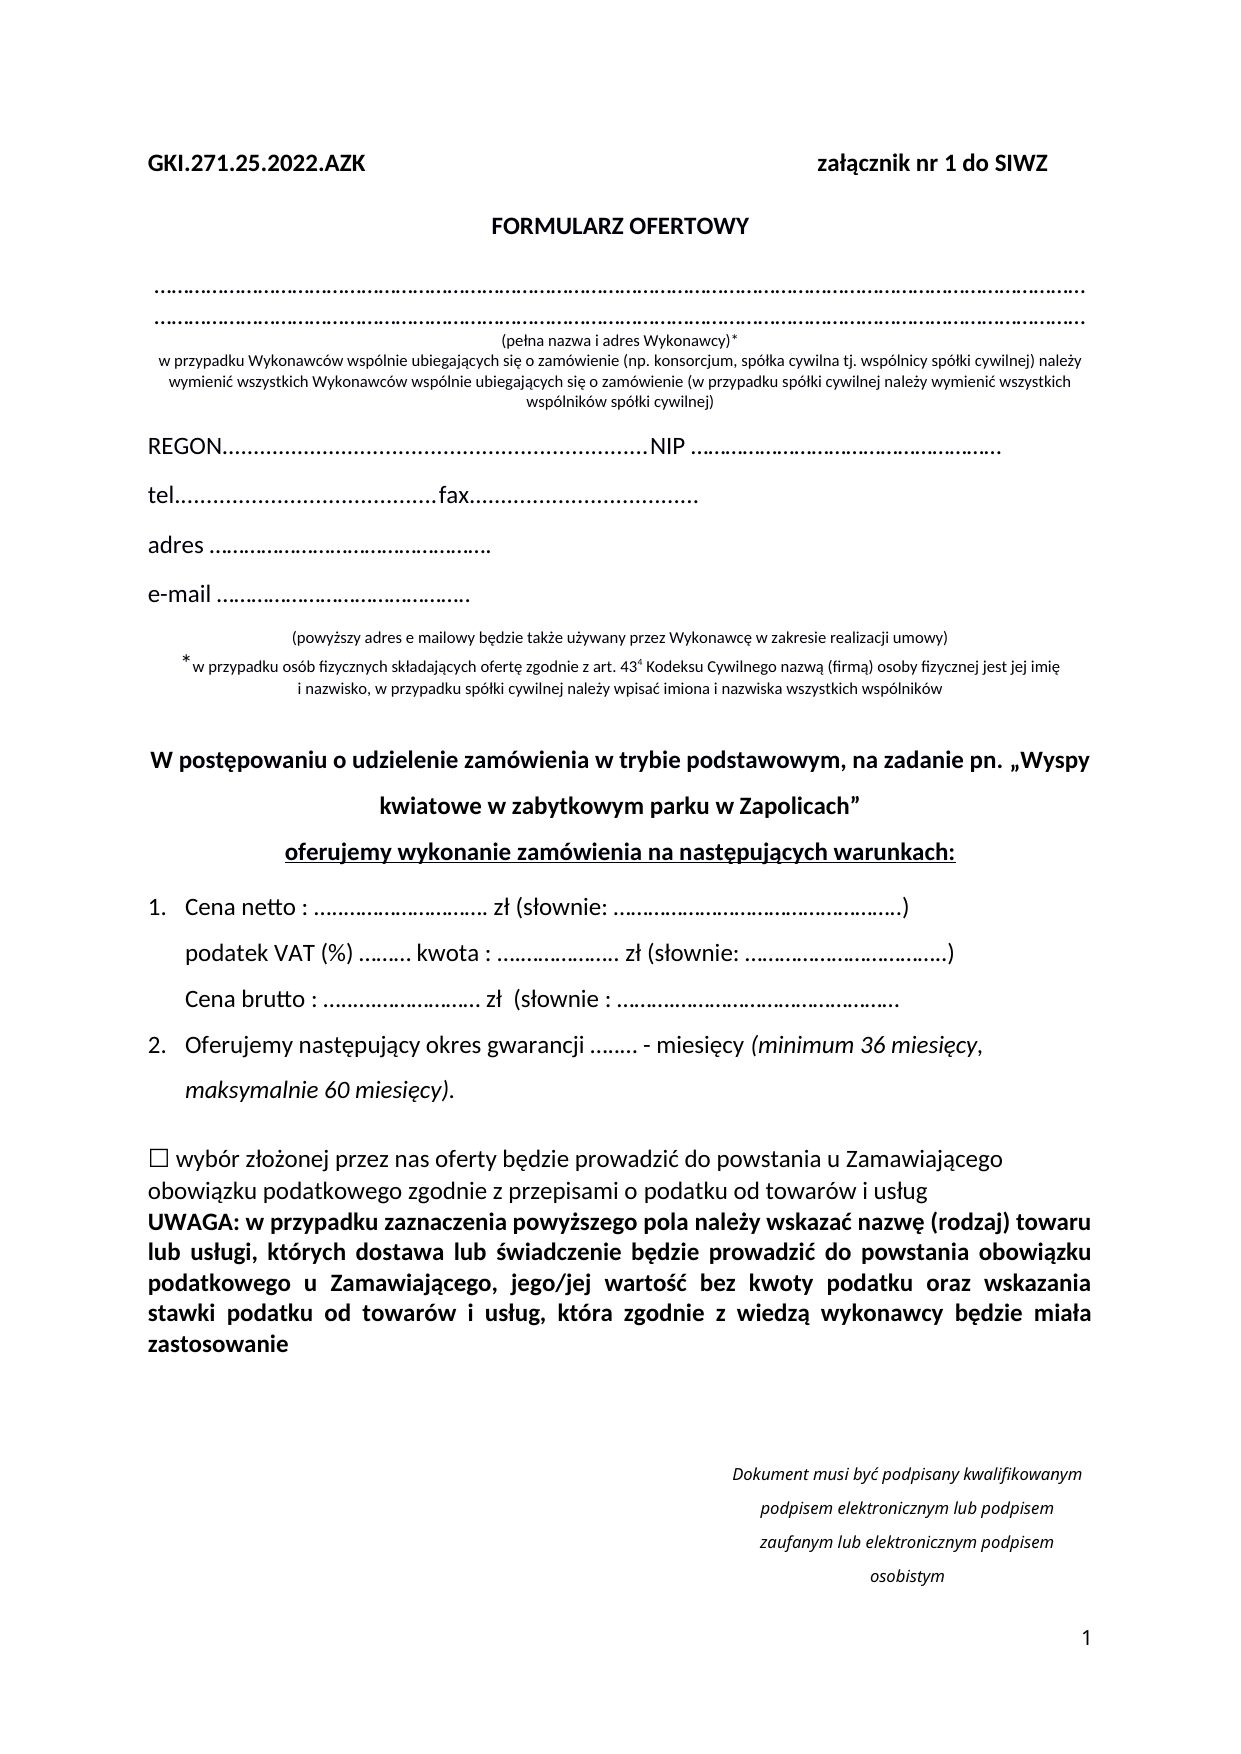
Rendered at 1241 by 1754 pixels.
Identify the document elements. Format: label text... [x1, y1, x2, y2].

text w przypadku Wykonawców wspólnie ubiegających się o zamówienie (np. konsorcjum, spółka cywilna tj. wspólnicy spółki cywilnej) należy wymienić wszystkich Wykonawców wspólnie ubiegających się o zamówienie (w przypadku spółki cywilnej należy wymienić wszystkich wspólników spółki cywilnej) [148, 351, 1093, 412]
text wybór złożonej przez nas oferty będzie prowadzić do powstania u Zamawiającego obowiązku podatkowego zgodnie z przepisami o podatku od towarów i usług [148, 1141, 1093, 1206]
text REGON NIP ……………………………………………… [148, 430, 1093, 461]
text e-mail …………………………………….. [148, 578, 1093, 609]
text *w przypadku osób fizycznych składających ofertę zgodnie z art. 434 Kodeksu Cywilnego nazwą (firmą) osoby fizycznej jest jej imię i nazwisko, w przypadku spółki cywilnej należy wpisać imiona i nazwiska wszystkich wspólników [148, 648, 1093, 698]
list Oferujemy następujący okres gwarancji …..… - miesięcy (minimum 36 miesięcy, maksymalnie 60 miesięcy). [148, 1029, 1093, 1105]
text adres …………………………………………. [148, 529, 1093, 559]
text (pełna nazwa i adres Wykonawcy)* [148, 330, 1093, 351]
text (powyższy adres e mailowy będzie także używany przez Wykonawcę w zakresie realizacji umowy) [148, 627, 1093, 648]
list oferujemy wykonanie zamówienia na następujących warunkach: [148, 836, 1093, 866]
text FORMULARZ OFERTOWY [148, 210, 1093, 241]
text W postępowaniu o udzielenie zamówienia w trybie podstawowym, na zadanie pn. „Wyspy kwiatowe w zabytkowym parku w Zapolicach” [148, 744, 1093, 821]
text GKI.271.25.2022.AZK załącznik nr 1 do SIWZ [148, 148, 1093, 178]
list Cena netto : …..……………………. zł (słownie: …………………………………………..) [148, 892, 1093, 922]
list podatek VAT (%) ……… kwota : ….…………….. zł (słownie: ……………………………..) [185, 937, 1093, 968]
text UWAGA: w przypadku zaznaczenia powyższego pola należy wskazać nazwę (rodzaj) towaru lub usługi, których dostawa lub świadczenie będzie prowadzić do powstania obowiązku podatkowego u Zamawiającego, jego/jej wartość bez kwoty podatku oraz wskazania stawki podatku od towarów i usług, która zgodnie z wiedzą wykonawcy będzie miała zastosowanie [148, 1206, 1093, 1358]
text ……………………………………………………………………………………………………………………………………………………………………………………………………………………………………………………………………………………………… [148, 269, 1093, 330]
text tel. fax. [148, 479, 1093, 510]
list Cena brutto : …..….……………… zł (słownie : ……….………………………………… [185, 983, 1093, 1013]
